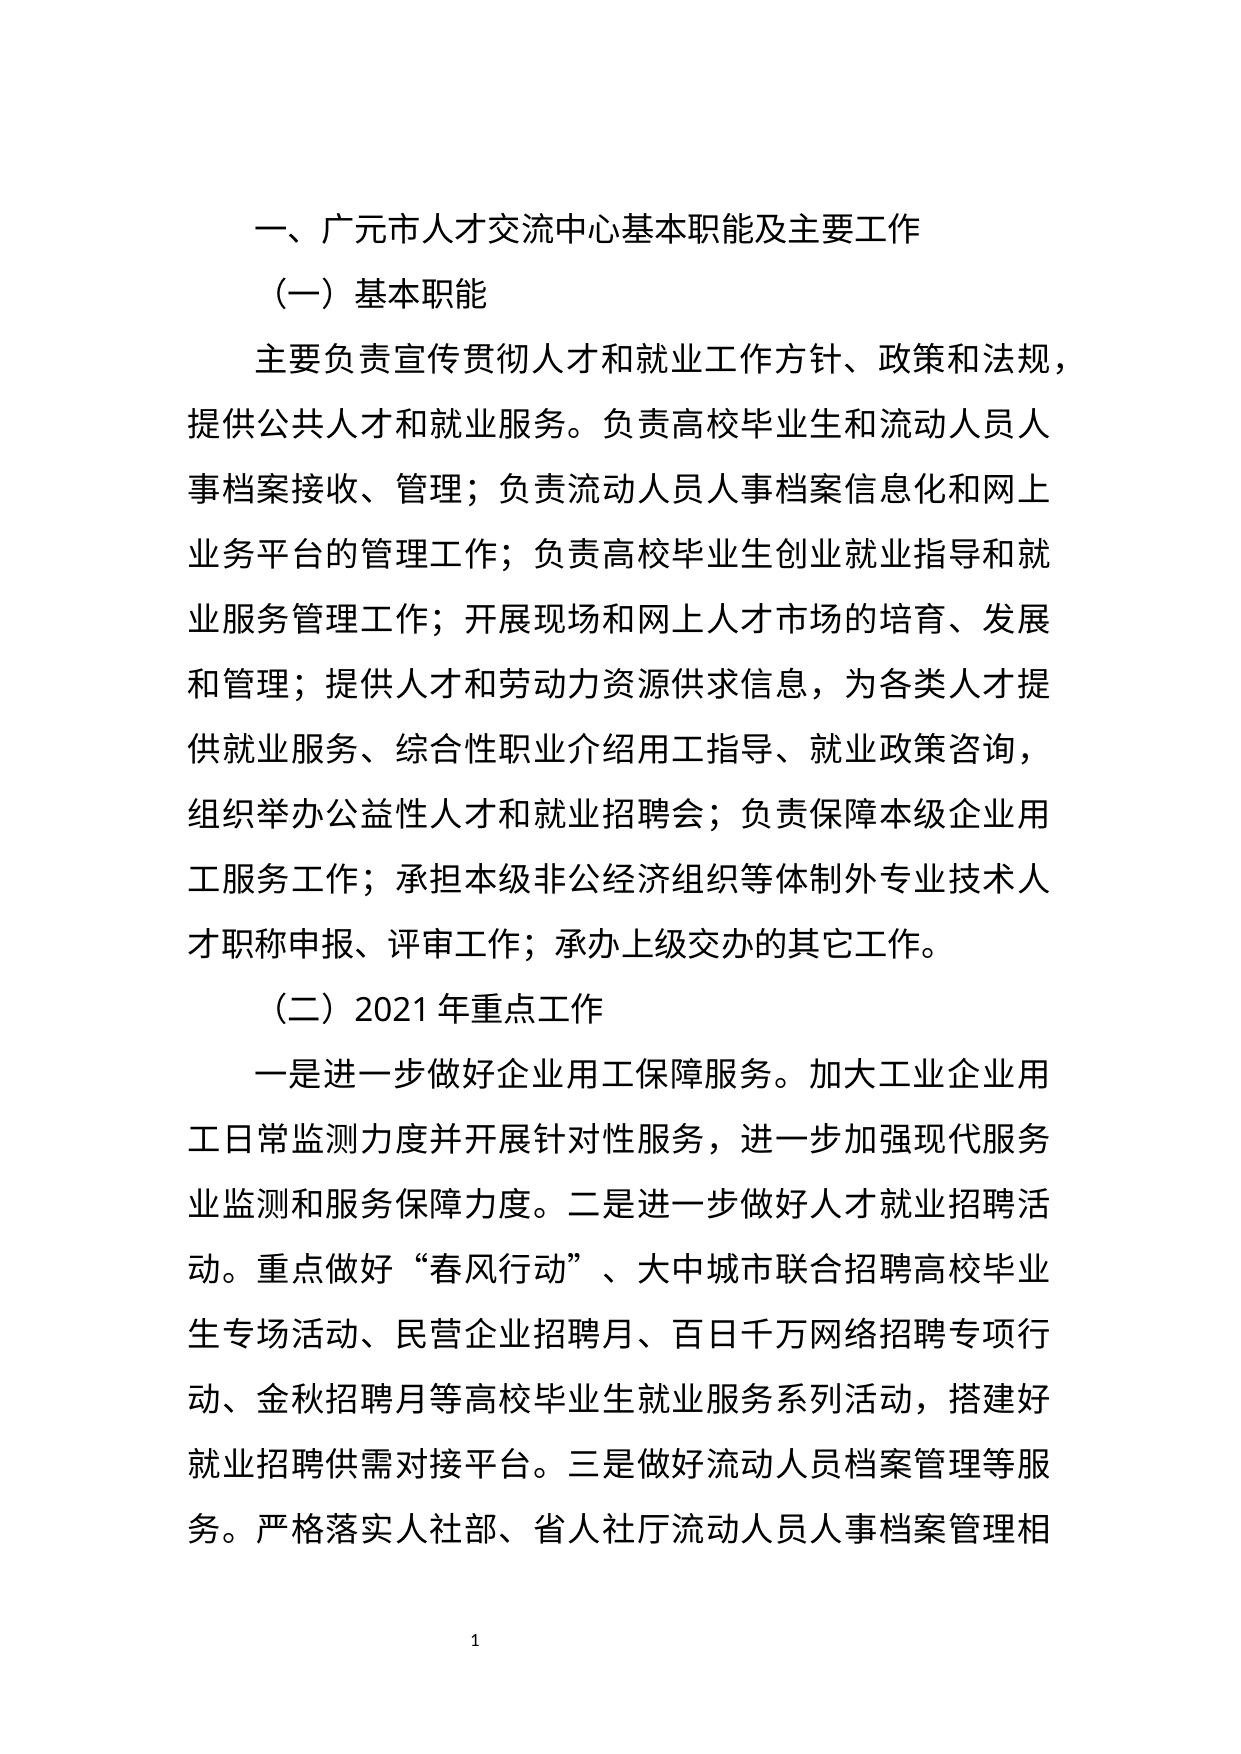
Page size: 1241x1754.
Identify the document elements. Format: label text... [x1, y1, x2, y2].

text （二）2021年重点工作 [187, 974, 1053, 1039]
text 一、广元市人才交流中心基本职能及主要工作 [187, 194, 1053, 259]
text 主要负责宣传贯彻人才和就业工作方针、政策和法规，提供公共人才和就业服务。负责高校毕业生和流动人员人事档案接收、管理；负责流动人员人事档案信息化和网上业务平台的管理工作；负责高校毕业生创业就业指导和就业服务管理工作；开展现场和网上人才市场的培育、发展和管理；提供人才和劳动力资源供求信息，为各类人才提供就业服务、综合性职业介绍用工指导、就业政策咨询，组织举办公益性人才和就业招聘会；负责保障本级企业用工服务工作；承担本级非公经济组织等体制外专业技术人才职称申报、评审工作；承办上级交办的其它工作。 [187, 324, 1053, 974]
list （一）基本职能 [254, 259, 1053, 324]
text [187, 1039, 1053, 1559]
